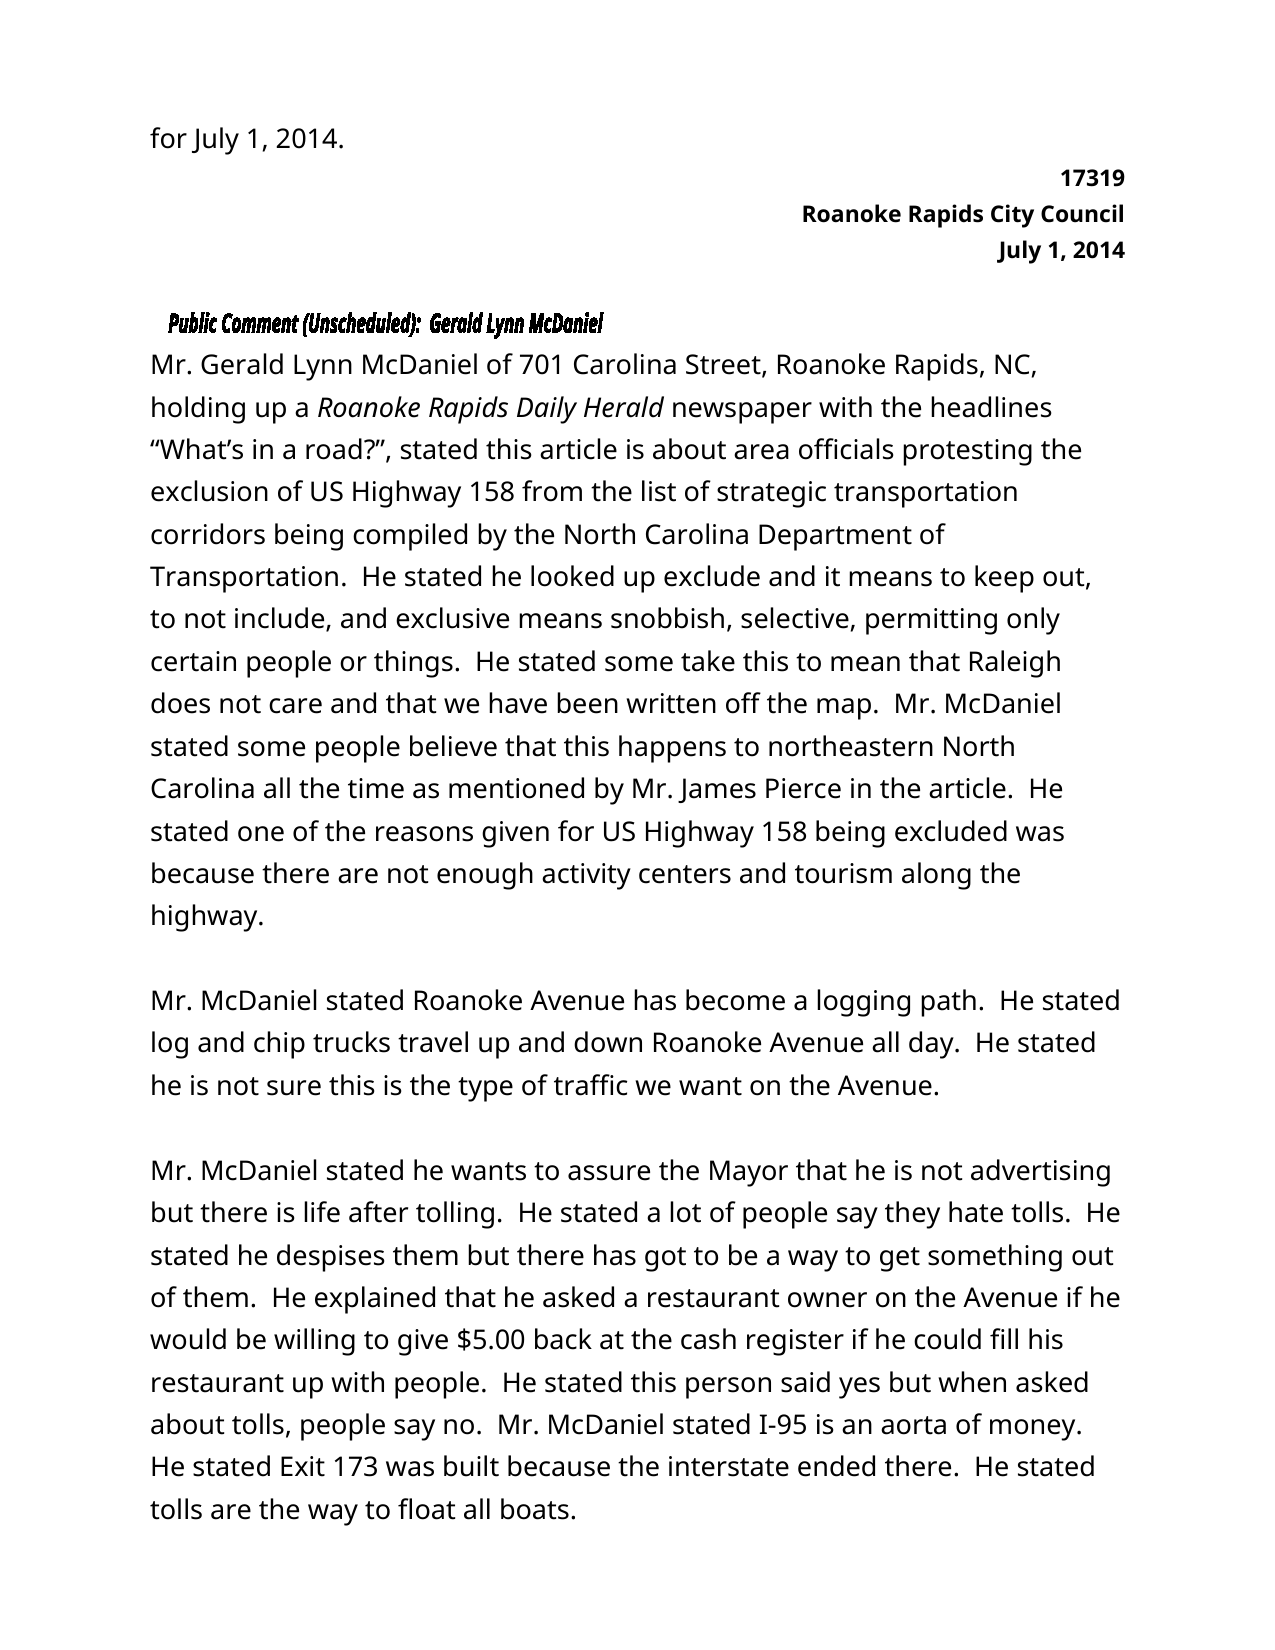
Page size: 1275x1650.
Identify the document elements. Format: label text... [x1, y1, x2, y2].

text Mr. Gerald Lynn McDaniel of 701 Carolina Street, Roanoke Rapids, NC, holding up a Roanoke Rapids Daily Herald newspaper with the headlines “What’s in a road?”, stated this article is about area officials protesting the exclusion of US Highway 158 from the list of strategic transportation corridors being compiled by the North Carolina Department of Transportation. He stated he looked up exclude and it means to keep out, to not include, and exclusive means snobbish, selective, permitting only certain people or things. He stated some take this to mean that Raleigh does not care and that we have been written off the map. Mr. McDaniel stated some people believe that this happens to northeastern North Carolina all the time as mentioned by Mr. James Pierce in the article. He stated one of the reasons given for US Highway 158 being excluded was because there are not enough activity centers and tourism along the highway. [150, 346, 1125, 934]
text Mr. McDaniel stated he wants to assure the Mayor that he is not advertising but there is life after tolling. He stated a lot of people say they hate tolls. He stated he despises them but there has got to be a way to get something out of them. He explained that he asked a restaurant owner on the Avenue if he would be willing to give $5.00 back at the cash register if he could fill his restaurant up with people. He stated this person said yes but when asked about tolls, people say no. Mr. McDaniel stated I-95 is an aorta of money. He stated Exit 173 was built because the interstate ended there. He stated tolls are the way to float all boats. [150, 1151, 1125, 1527]
text Roanoke Rapids City Council [150, 198, 1125, 229]
text Mr. McDaniel stated Roanoke Avenue has become a logging path. He stated log and chip trucks travel up and down Roanoke Avenue all day. He stated he is not sure this is the type of traffic we want on the Avenue. [150, 982, 1125, 1103]
text July 1, 2014 [150, 234, 1125, 266]
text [150, 120, 1125, 157]
text 17319 [150, 162, 1125, 194]
